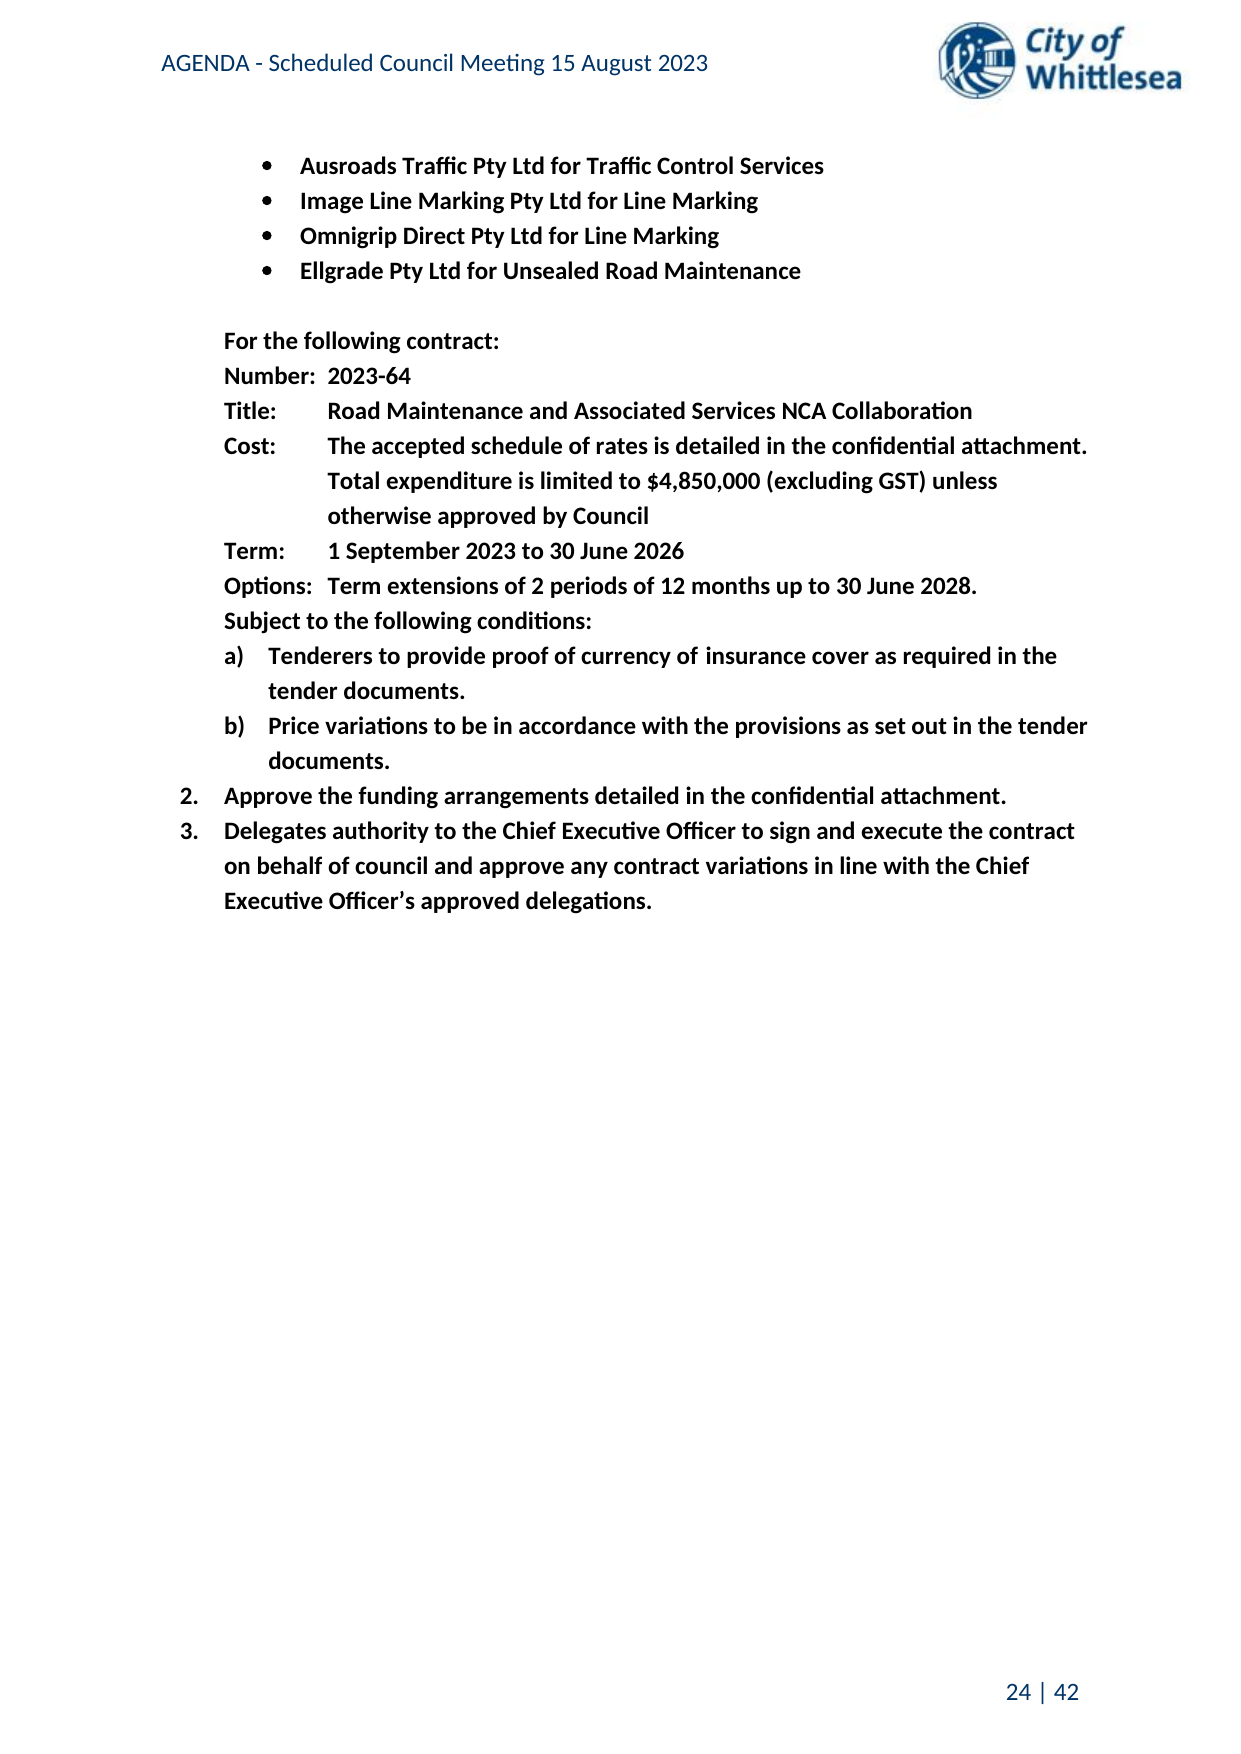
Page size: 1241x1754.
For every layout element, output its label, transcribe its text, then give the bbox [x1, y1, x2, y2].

text Subject to the following conditions: [224, 605, 1090, 636]
text Term: 1 September 2023 to 30 June 2026 [224, 535, 1090, 566]
list Image Line Marking Pty Ltd for Line Marking [262, 185, 1090, 216]
list Omnigrip Direct Pty Ltd for Line Marking [262, 220, 1090, 251]
text Title: Road Maintenance and Associated Services NCA Collaboration [224, 395, 1090, 426]
list Approve the funding arrangements detailed in the confidential attachment. [179, 780, 1090, 811]
list Ausroads Traffic Pty Ltd for Traffic Control Services [262, 150, 1090, 181]
text Number: 2023-64 [224, 360, 1090, 391]
text b) Price variations to be in accordance with the provisions as set out in the tender documents. [224, 710, 1090, 776]
list Delegates authority to the Chief Executive Officer to sign and execute the contract on behalf of council and approve any contract variations in line with the Chief Executive Officer’s approved delegations. [179, 815, 1090, 916]
list Ellgrade Pty Ltd for Unsealed Road Maintenance [262, 255, 1090, 286]
text Options: Term extensions of 2 periods of 12 months up to 30 June 2028. [224, 570, 1090, 601]
text Cost: The accepted schedule of rates is detailed in the confidential attachment. Total expenditure is limited to $4,850,000 (excluding GST) unless otherwise approved by Council [224, 430, 1090, 531]
text For the following contract: [224, 325, 1090, 356]
text a) Tenderers to provide proof of currency of insurance cover as required in the tender documents. [224, 640, 1090, 706]
picture [0, 0, 1241, 127]
